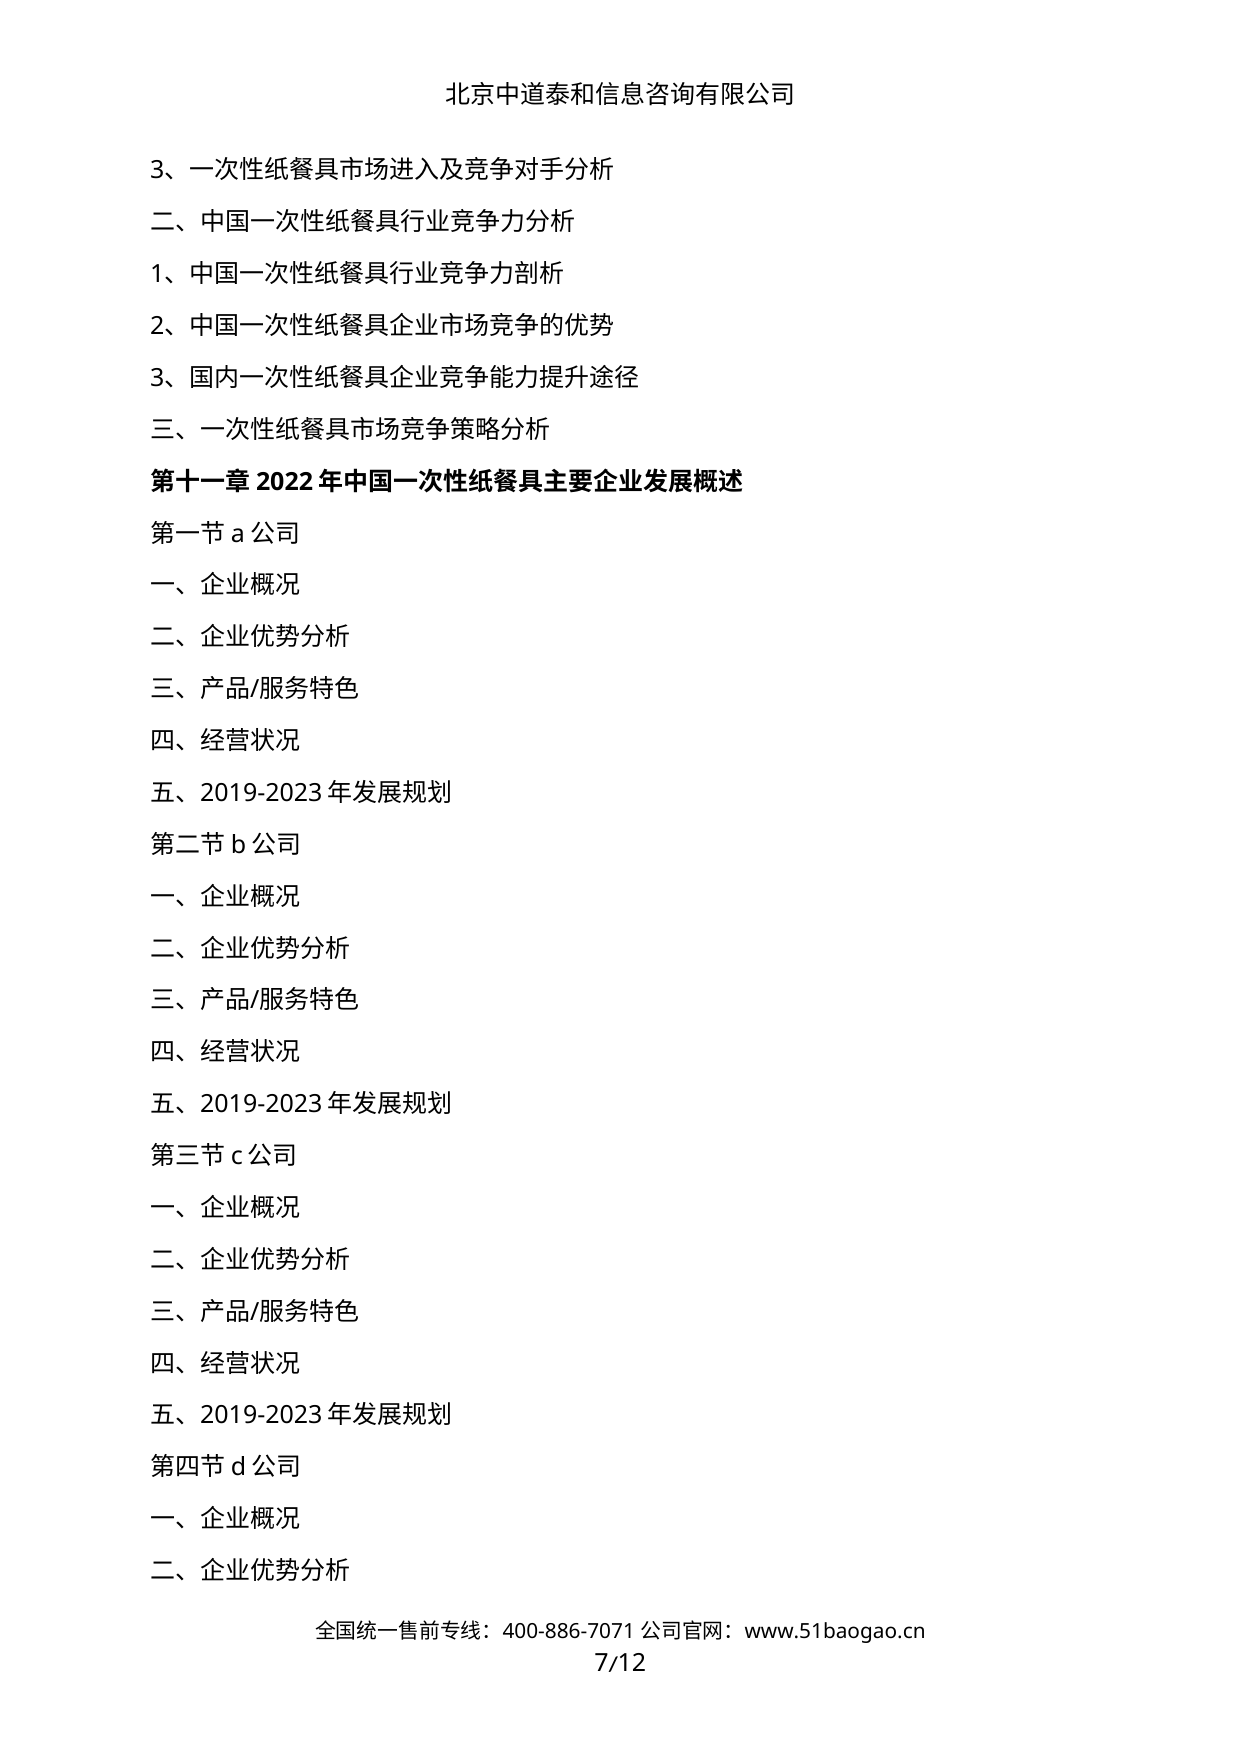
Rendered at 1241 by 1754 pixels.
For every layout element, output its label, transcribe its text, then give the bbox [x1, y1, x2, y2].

text 二、企业优势分析 [150, 617, 1090, 653]
text 一、企业概况 [150, 1499, 1090, 1535]
text 二、企业优势分析 [150, 1239, 1090, 1276]
text 五、2019-2023年发展规划 [150, 1395, 1090, 1431]
text 四、经营状况 [150, 721, 1090, 757]
text 二、企业优势分析 [150, 928, 1090, 964]
text 三、一次性纸餐具市场竞争策略分析 [150, 409, 1090, 446]
text 第三节 c公司 [150, 1136, 1090, 1172]
text 第一节 a公司 [150, 513, 1090, 549]
text 第四节 d公司 [150, 1447, 1090, 1483]
text 二、企业优势分析 [150, 1551, 1090, 1587]
text 二、中国一次性纸餐具行业竞争力分析 [150, 202, 1090, 238]
text 四、经营状况 [150, 1343, 1090, 1379]
text 1、中国一次性纸餐具行业竞争力剖析 [150, 254, 1090, 290]
text 四、经营状况 [150, 1032, 1090, 1068]
text 五、2019-2023年发展规划 [150, 772, 1090, 809]
text 一、企业概况 [150, 565, 1090, 601]
text 一、企业概况 [150, 1187, 1090, 1224]
text 三、产品/服务特色 [150, 669, 1090, 705]
text 三、产品/服务特色 [150, 1291, 1090, 1327]
text 2、中国一次性纸餐具企业市场竞争的优势 [150, 306, 1090, 342]
text 第十一章 2022年中国一次性纸餐具主要企业发展概述 [150, 461, 1090, 497]
text 3、国内一次性纸餐具企业竞争能力提升途径 [150, 357, 1090, 394]
text 第二节 b公司 [150, 824, 1090, 861]
text 一、企业概况 [150, 876, 1090, 912]
text 三、产品/服务特色 [150, 980, 1090, 1016]
text 3、一次性纸餐具市场进入及竞争对手分析 [150, 150, 1090, 186]
text 五、2019-2023年发展规划 [150, 1084, 1090, 1120]
